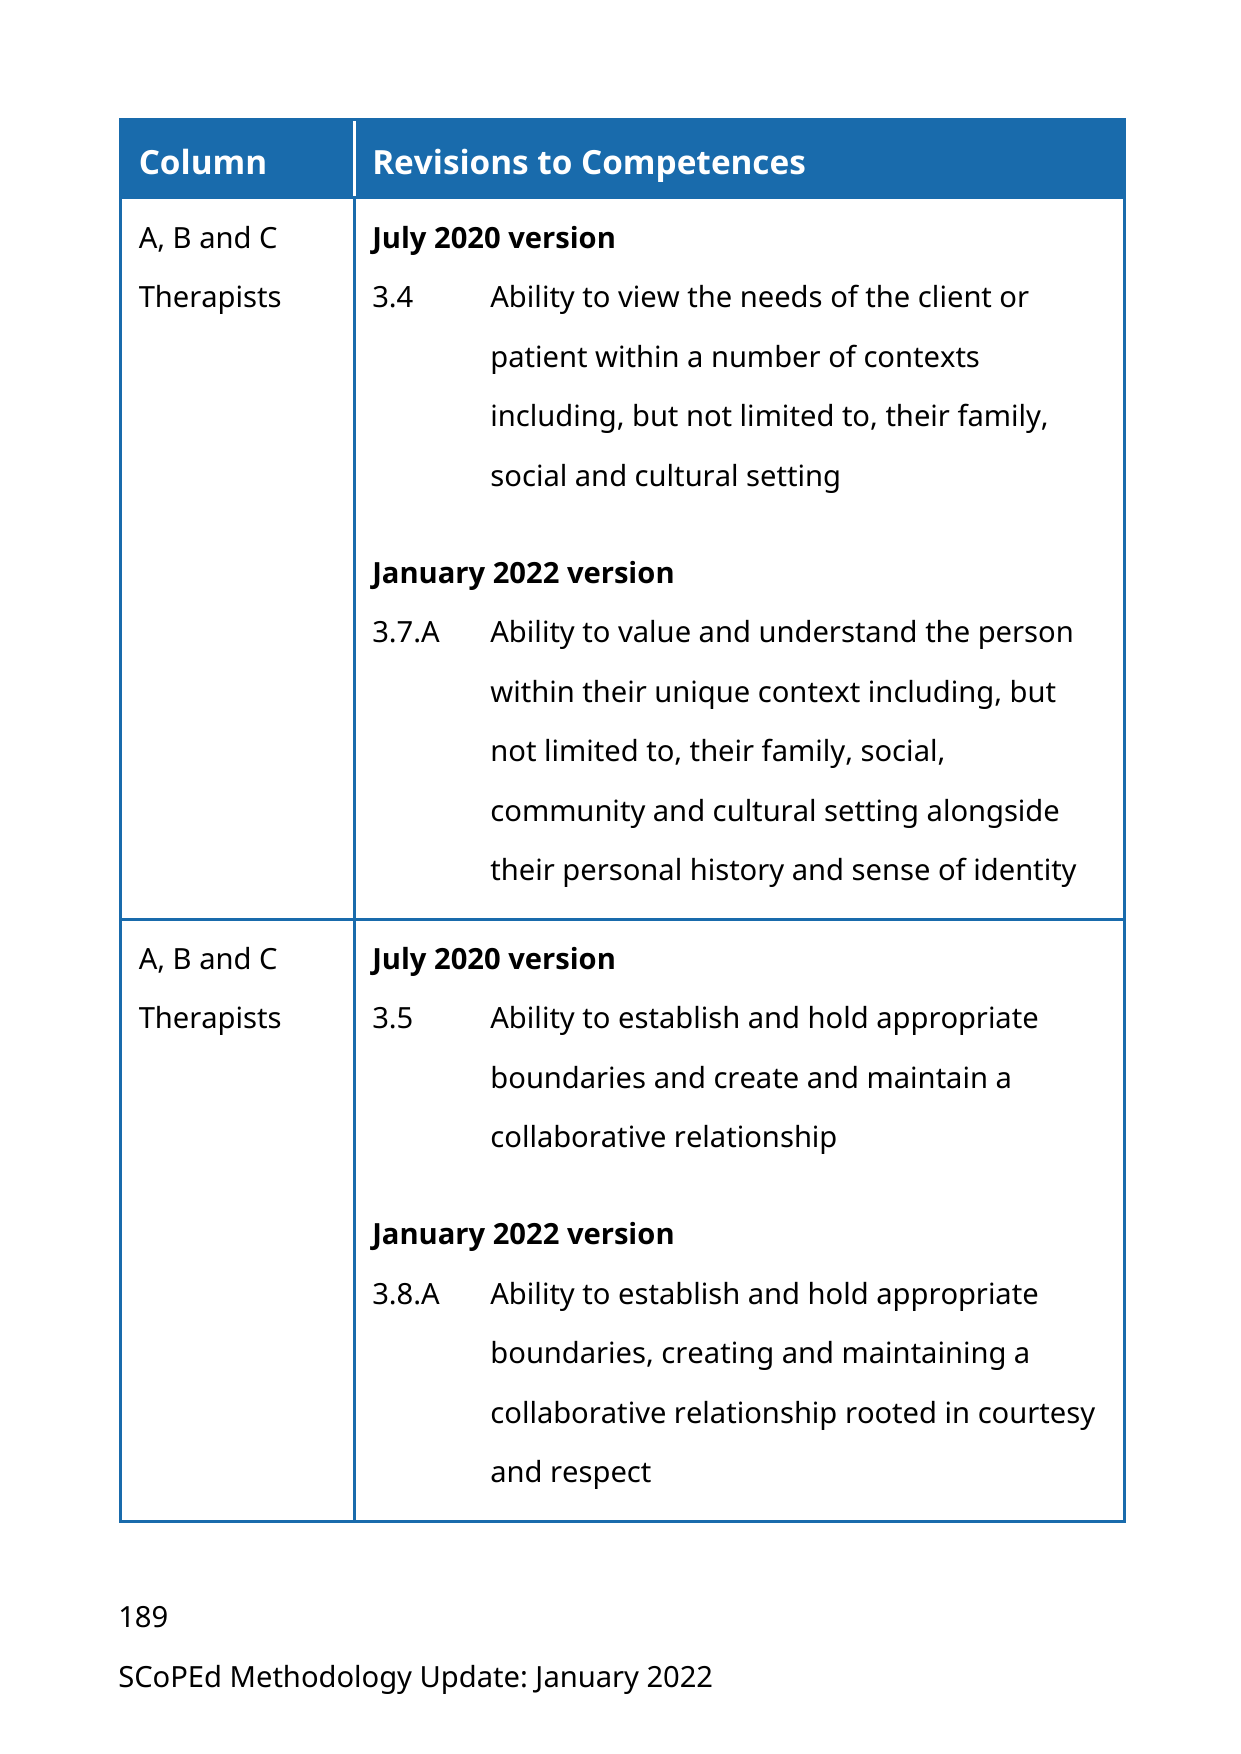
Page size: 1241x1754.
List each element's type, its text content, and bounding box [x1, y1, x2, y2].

table_header Column [122, 121, 353, 196]
table_cell A, B and C Therapists [122, 921, 353, 1520]
table_cell July 2020 version 3.4 Ability to view the needs of the client or patient within a number of contexts including, but not limited to, their family, social and cultural setting January 2022 version 3.7.A Ability to value and understand the person within their unique context including, but not limited to, their family, social, community and cultural setting alongside their personal history and sense of identity [356, 199, 1123, 917]
table_header Revisions to Competences [356, 121, 1123, 196]
table_cell A, B and C Therapists [122, 199, 353, 917]
table_cell July 2020 version 3.5 Ability to establish and hold appropriate boundaries and create and maintain a collaborative relationship January 2022 version 3.8.A Ability to establish and hold appropriate boundaries, creating and maintaining a collaborative relationship rooted in courtesy and respect [356, 921, 1123, 1520]
